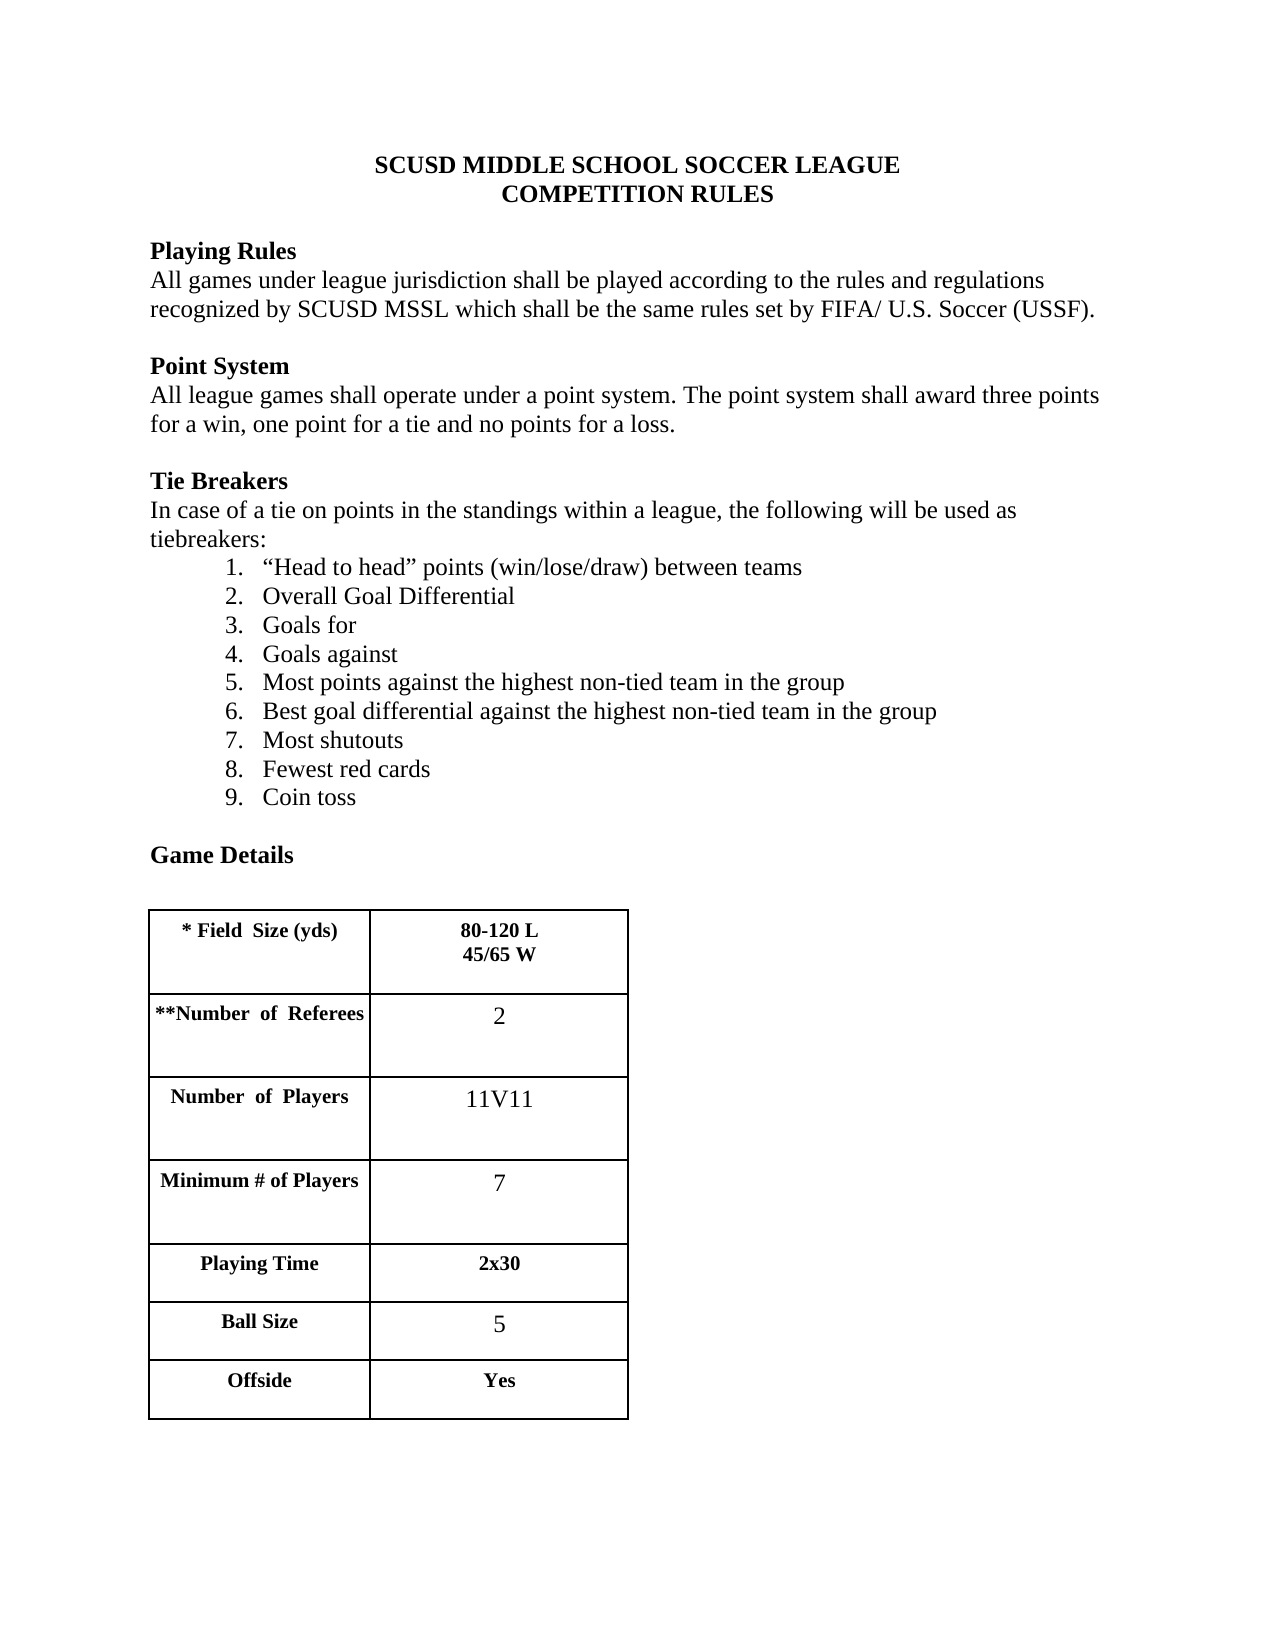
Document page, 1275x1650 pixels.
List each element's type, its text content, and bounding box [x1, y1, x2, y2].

table_header * Field Size (yds) [150, 911, 369, 993]
table_cell 5 [371, 1303, 627, 1359]
text SCUSD MIDDLE SCHOOL SOCCER LEAGUE [150, 150, 1125, 179]
table_cell Number of Players [150, 1078, 369, 1159]
table_cell 7 [371, 1161, 627, 1243]
table_cell 2 [371, 995, 627, 1076]
text Playing Rules [150, 236, 1125, 265]
text Tie Breakers [150, 466, 1125, 495]
list Most shutouts [225, 725, 1125, 754]
text All league games shall operate under a point system. The point system shall award three points for a win, one point for a tie and no points for a loss. [150, 380, 1125, 437]
text All games under league jurisdiction shall be played according to the rules and regulations recognized by SCUSD MSSL which shall be the same rules set by FIFA/ U.S. Soccer (USSF). [150, 265, 1125, 322]
list Best goal differential against the highest non-tied team in the group [225, 696, 1125, 725]
table_cell Offside [150, 1361, 369, 1418]
table_cell **Number of Referees [150, 995, 369, 1076]
table_cell Minimum # of Players [150, 1161, 369, 1243]
list Most points against the highest non-tied team in the group [225, 667, 1125, 696]
list Overall Goal Differential [225, 581, 1125, 610]
table_cell Yes [371, 1361, 627, 1418]
table_cell Playing Time [150, 1245, 369, 1301]
table_cell 11V11 [371, 1078, 627, 1159]
table_cell 2x30 [371, 1245, 627, 1301]
list Coin toss [225, 782, 1125, 811]
list Fewest red cards [225, 754, 1125, 782]
list Goals against [225, 639, 1125, 667]
list Goals for [225, 610, 1125, 639]
table_cell Ball Size [150, 1303, 369, 1359]
table_header 80-120 L 45/65 W [371, 911, 627, 993]
text In case of a tie on points in the standings within a league, the following will be used as tiebreakers: [150, 495, 1125, 552]
text COMPETITION RULES [150, 179, 1125, 207]
text Point System [150, 351, 1125, 380]
list “Head to head” points (win/lose/draw) between teams [225, 552, 1125, 581]
text Game Details [150, 840, 1125, 869]
